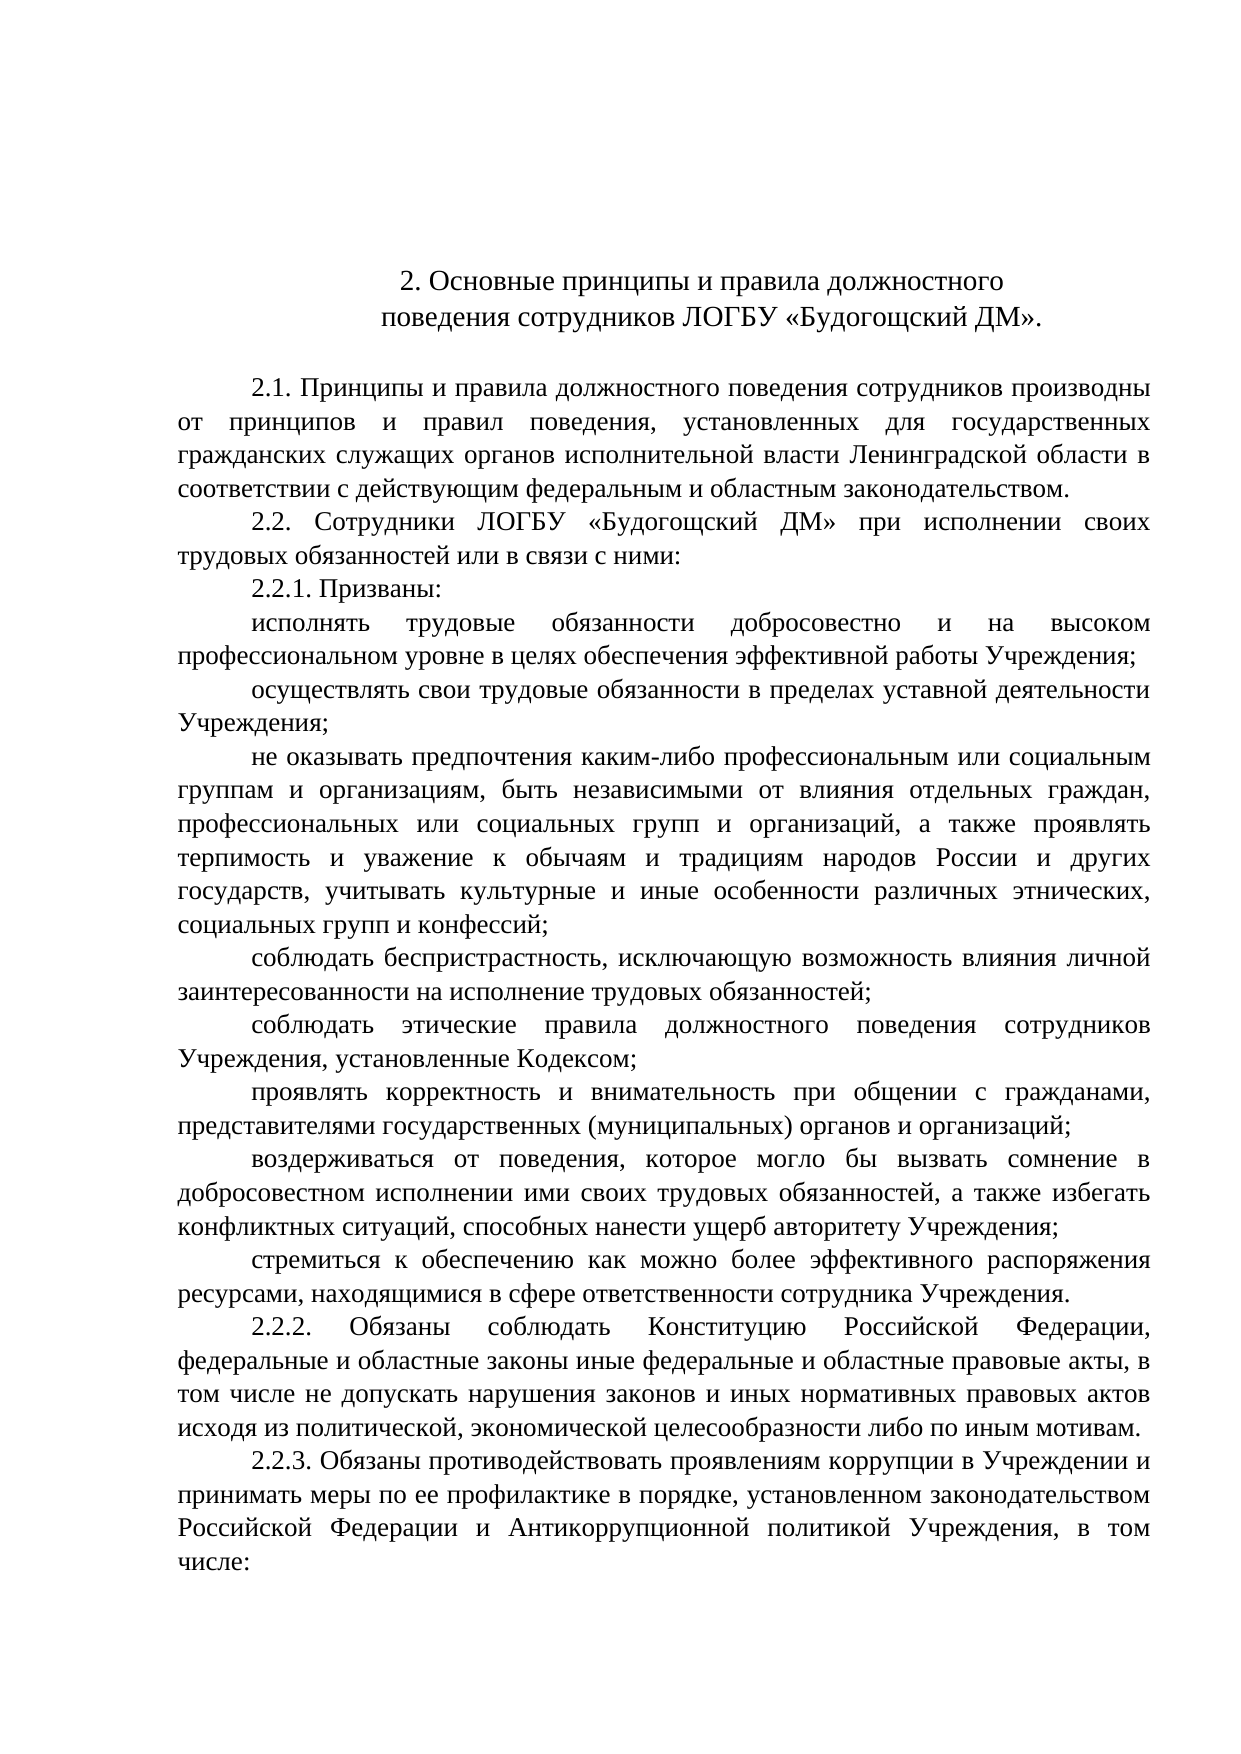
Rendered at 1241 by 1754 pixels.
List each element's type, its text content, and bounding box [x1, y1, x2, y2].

text стремиться к обеспечению как можно более эффективного распоряжения ресурсами, находящимися в сфере ответственности сотрудника Учреждения. [177, 1243, 1152, 1308]
list исполнять трудовые обязанности добросовестно и на высоком профессиональном уровне в целях обеспечения эффективной работы Учреждения; [177, 606, 1152, 671]
text 2.2.2. Обязаны соблюдать Конституцию Российской Федерации, федеральные и областные законы иные федеральные и областные правовые акты, в том числе не допускать нарушения законов и иных нормативных правовых актов исходя из политической, экономической целесообразности либо по иным мотивам. [177, 1310, 1152, 1442]
text соблюдать беспристрастность, исключающую возможность влияния личной заинтересованности на исполнение трудовых обязанностей; [177, 941, 1152, 1006]
list 2. Основные принципы и правила должностного [252, 263, 1152, 296]
list 2.2. Сотрудники ЛОГБУ «Будогощский ДМ» при исполнении своих трудовых обязанностей или в связи с ними: [177, 505, 1152, 570]
text 2.2.1. Призваны: [177, 572, 1152, 603]
text проявлять корректность и внимательность при общении с гражданами, представителями государственных (муниципальных) органов и организаций; [177, 1076, 1152, 1140]
list 2.1. Принципы и правила должностного поведения сотрудников производны от принципов и правил поведения, установленных для государственных гражданских служащих органов исполнительной власти Ленинградской области в соответствии с действующим федеральным и областным законодательством. [177, 371, 1152, 503]
text воздерживаться от поведения, которое могло бы вызвать сомнение в добросовестном исполнении ими своих трудовых обязанностей, а также избегать конфликтных ситуаций, способных нанести ущерб авторитету Учреждения; [177, 1143, 1152, 1241]
text 2.2.3. Обязаны противодействовать проявлениям коррупции в Учреждении и принимать меры по ее профилактике в порядке, установленном законодательством Российской Федерации и Антикоррупционной политикой Учреждения, в том числе: [177, 1444, 1152, 1576]
list поведения сотрудников ЛОГБУ «Будогощский ДМ». [177, 299, 1152, 332]
list не оказывать предпочтения каким-либо профессиональным или социальным группам и организациям, быть независимыми от влияния отдельных граждан, профессиональных или социальных групп и организаций, а также проявлять терпимость и уважение к обычаям и традициям народов России и других государств, учитывать культурные и иные особенности различных этнических, социальных групп и конфессий; [177, 740, 1152, 939]
text соблюдать этические правила должностного поведения сотрудников Учреждения, установленные Кодексом; [177, 1008, 1152, 1073]
list осуществлять свои трудовые обязанности в пределах уставной деятельности Учреждения; [177, 673, 1152, 738]
